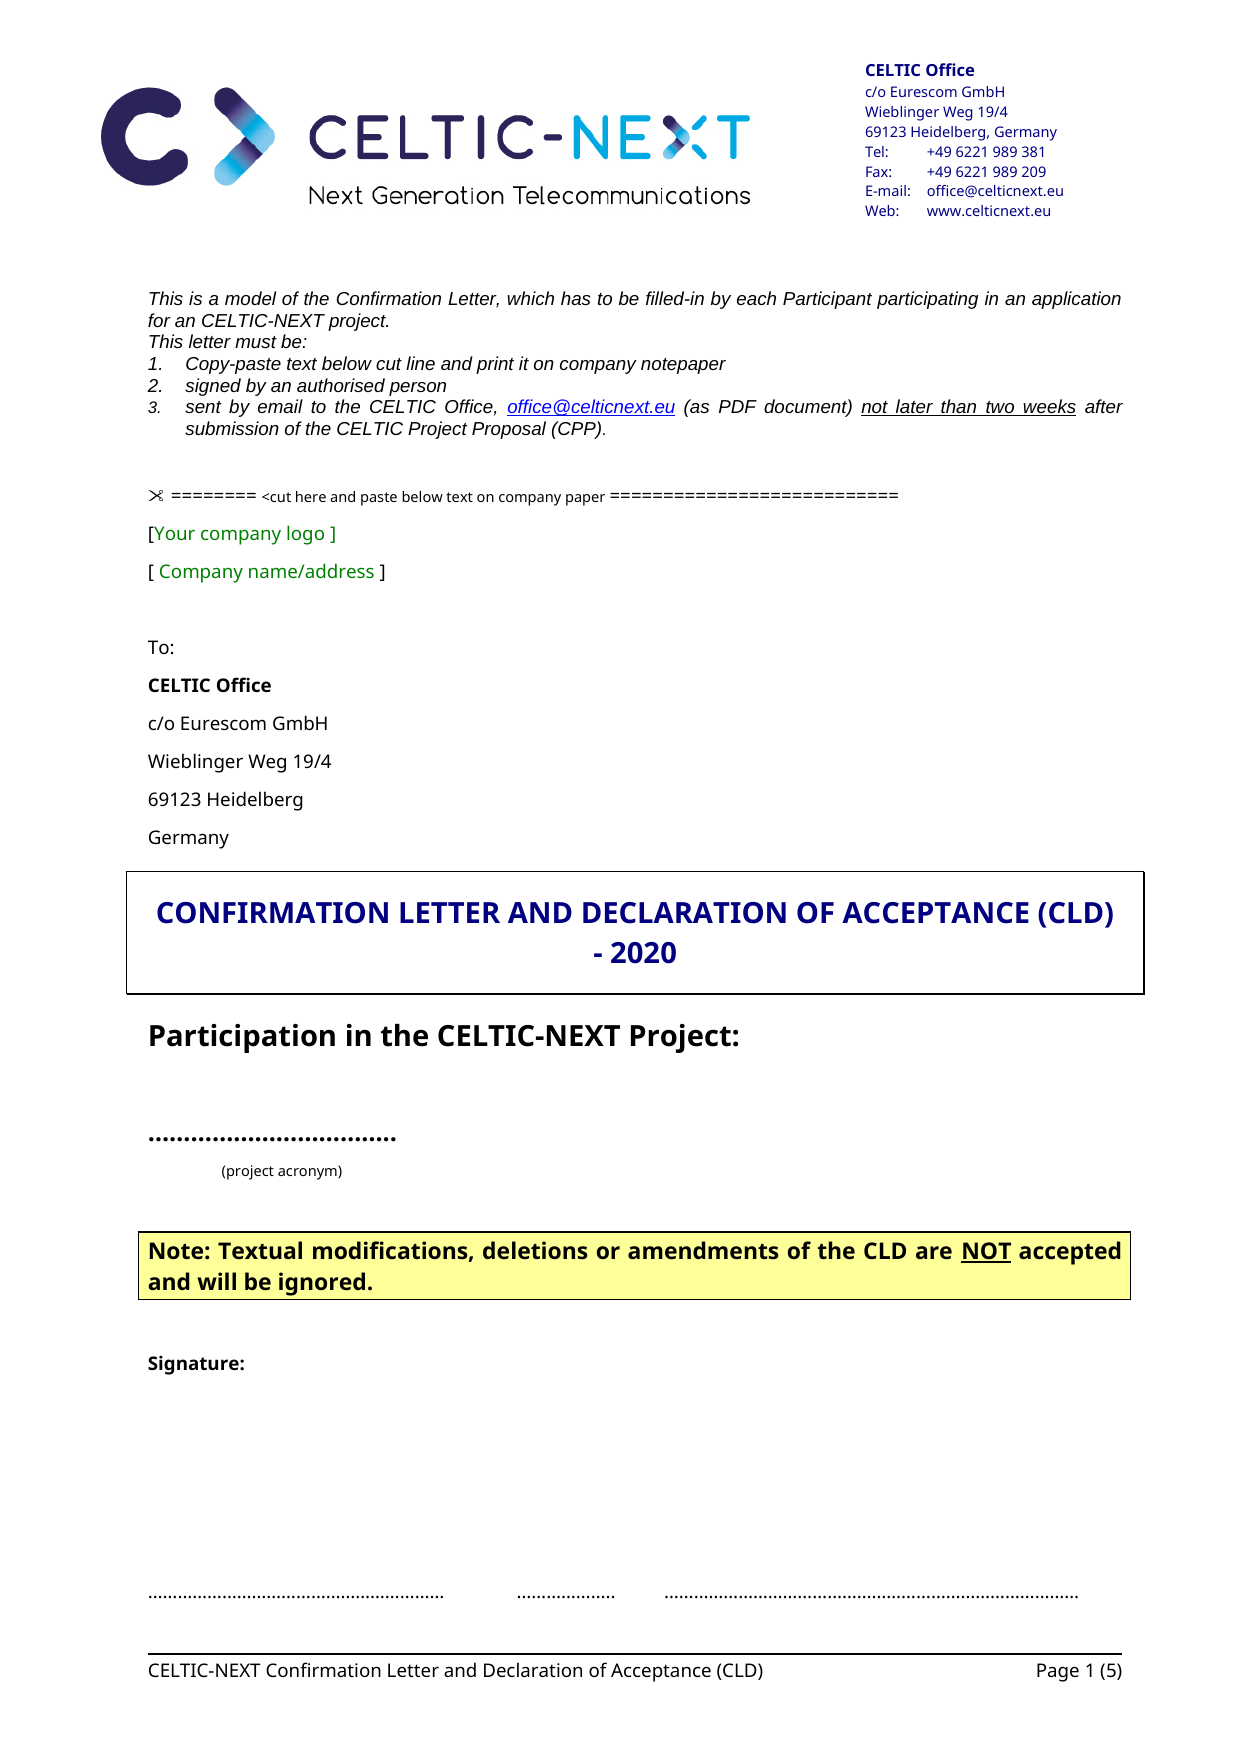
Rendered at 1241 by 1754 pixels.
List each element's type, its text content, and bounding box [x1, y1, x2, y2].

text …………………………………………………… ……………….. ………………………………………………………………………… [148, 1579, 1122, 1604]
list signed by an authorised person [148, 374, 1122, 396]
title Confirmation Letter declaration of Acceptance (CLD) - 2020 [127, 872, 1143, 993]
picture [76, 59, 797, 251]
text Germany [148, 824, 1122, 850]
text [Your company logo ] [148, 520, 1122, 546]
text [ Company name/address ] [148, 558, 1122, 584]
text c/o Eurescom GmbH [148, 710, 1122, 736]
text To: [148, 634, 1122, 660]
text This is a model of the Confirmation Letter, which has to be filled-in by each Participant participating in an application for an CELTIC-NEXT project. [148, 288, 1122, 331]
text ======== <cut here and paste below text on company paper =========================== [148, 482, 1122, 508]
text Participation in the CELTIC-NEXT Project: [148, 1016, 1122, 1055]
text …………………………….. [148, 1114, 1122, 1148]
text Wieblinger Weg 19/4 [148, 748, 1122, 774]
text Note: Textual modifications, deletions or amendments of the CLD are NOT accepted and will be ignored. [139, 1233, 1130, 1299]
text This letter must be: [148, 331, 1122, 353]
text 69123 Heidelberg [148, 786, 1122, 812]
text (project acronym) [148, 1161, 1122, 1181]
list Copy-paste text below cut line and print it on company notepaper [148, 353, 1122, 374]
text CELTIC Office [148, 672, 1122, 698]
text Signature: [148, 1351, 1122, 1376]
list sent by email to the CELTIC Office, office@celticnext.eu (as PDF document) not later than two weeks after submission of the CELTIC Project Proposal (CPP). [148, 396, 1122, 439]
